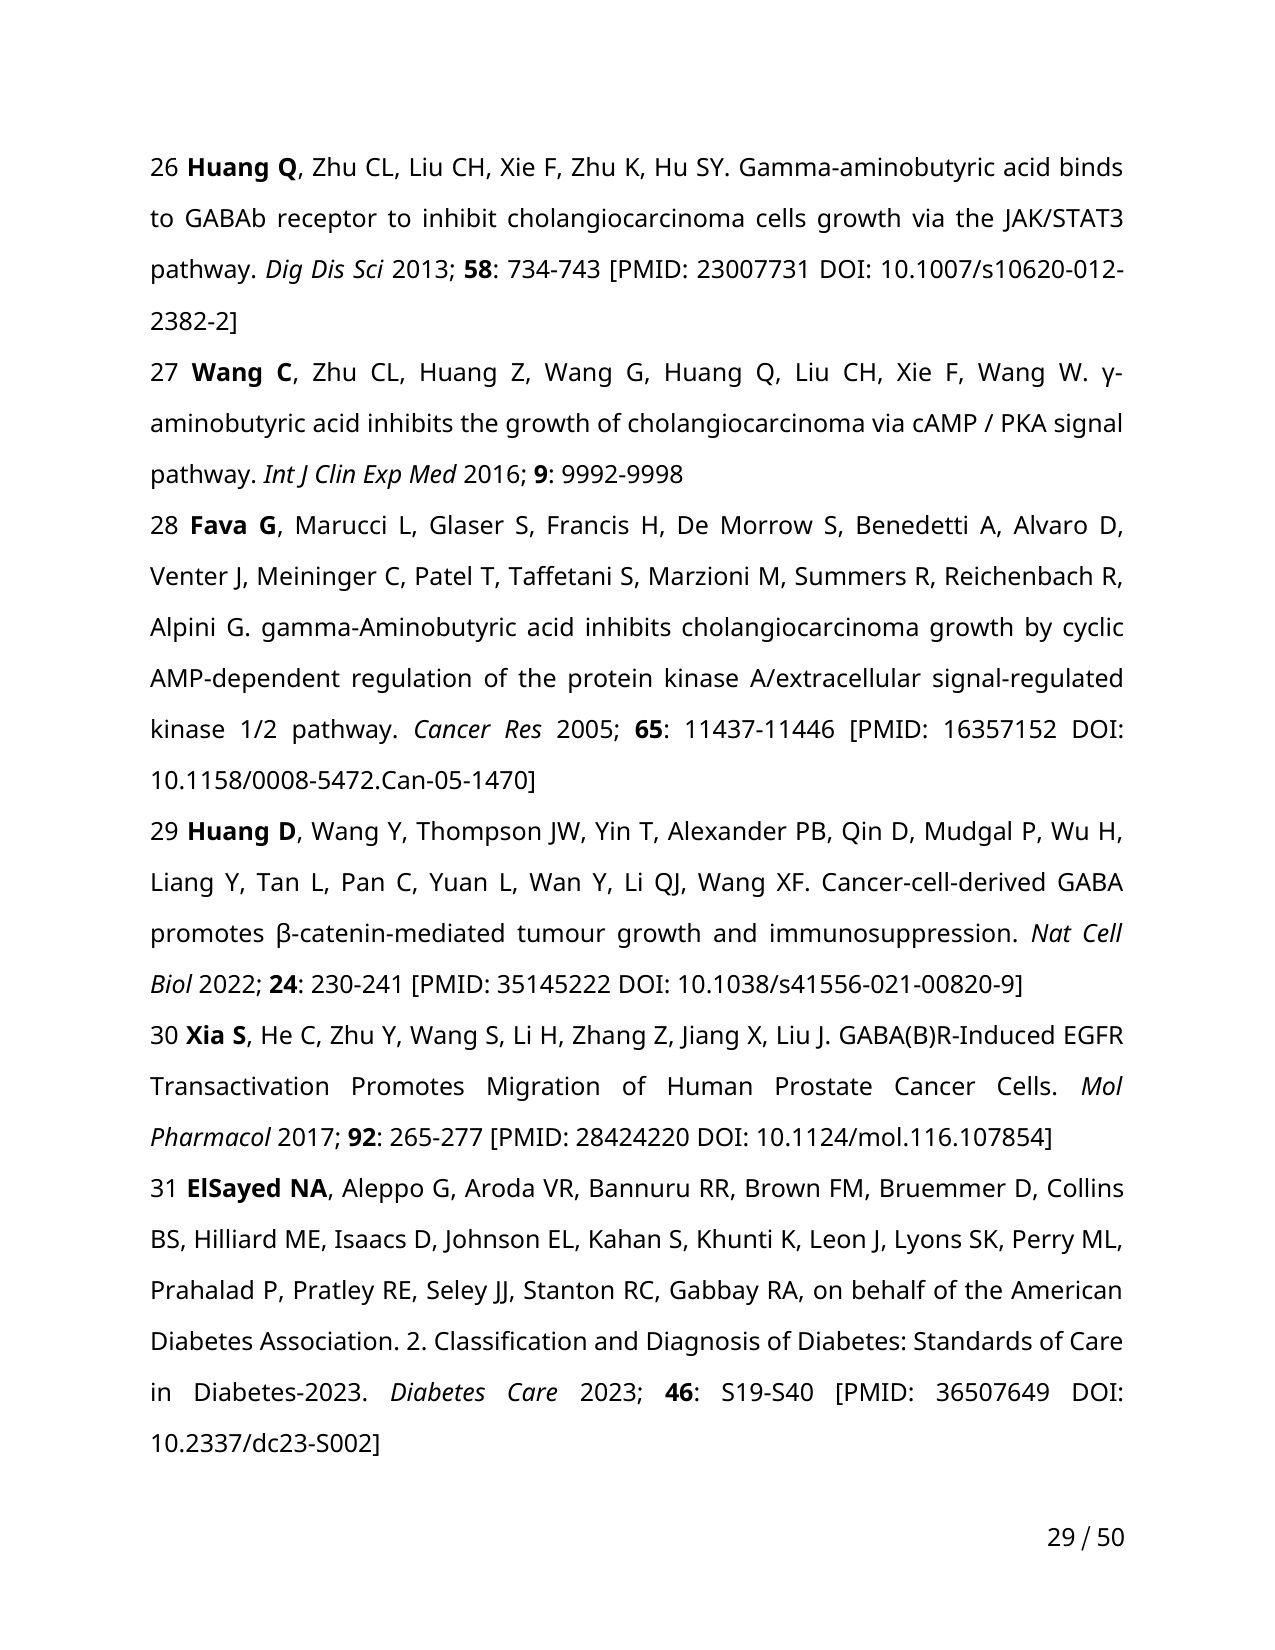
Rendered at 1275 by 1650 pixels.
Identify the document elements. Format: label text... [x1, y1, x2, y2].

text 31 ElSayed NA, Aleppo G, Aroda VR, Bannuru RR, Brown FM, Bruemmer D, Collins BS, Hilliard ME, Isaacs D, Johnson EL, Kahan S, Khunti K, Leon J, Lyons SK, Perry ML, Prahalad P, Pratley RE, Seley JJ, Stanton RC, Gabbay RA, on behalf of the American Diabetes Association. 2. Classification and Diagnosis of Diabetes: Standards of Care in Diabetes-2023. Diabetes Care 2023; 46: S19-S40 [PMID: 36507649 DOI: 10.2337/dc23-S002] [150, 1171, 1125, 1460]
text 29 Huang D, Wang Y, Thompson JW, Yin T, Alexander PB, Qin D, Mudgal P, Wu H, Liang Y, Tan L, Pan C, Yuan L, Wan Y, Li QJ, Wang XF. Cancer-cell-derived GABA promotes β-catenin-mediated tumour growth and immunosuppression. Nat Cell Biol 2022; 24: 230-241 [PMID: 35145222 DOI: 10.1038/s41556-021-00820-9] [150, 813, 1125, 1001]
text 27 Wang C, Zhu CL, Huang Z, Wang G, Huang Q, Liu CH, Xie F, Wang W. γ-aminobutyric acid inhibits the growth of cholangiocarcinoma via cAMP / PKA signal pathway. Int J Clin Exp Med 2016; 9: 9992-9998 [150, 354, 1125, 490]
text 30 Xia S, He C, Zhu Y, Wang S, Li H, Zhang Z, Jiang X, Liu J. GABA(B)R-Induced EGFR Transactivation Promotes Migration of Human Prostate Cancer Cells. Mol Pharmacol 2017; 92: 265-277 [PMID: 28424220 DOI: 10.1124/mol.116.107854] [150, 1018, 1125, 1154]
text 26 Huang Q, Zhu CL, Liu CH, Xie F, Zhu K, Hu SY. Gamma-aminobutyric acid binds to GABAb receptor to inhibit cholangiocarcinoma cells growth via the JAK/STAT3 pathway. Dig Dis Sci 2013; 58: 734-743 [PMID: 23007731 DOI: 10.1007/s10620-012-2382-2] [150, 150, 1125, 337]
text 28 Fava G, Marucci L, Glaser S, Francis H, De Morrow S, Benedetti A, Alvaro D, Venter J, Meininger C, Patel T, Taffetani S, Marzioni M, Summers R, Reichenbach R, Alpini G. gamma-Aminobutyric acid inhibits cholangiocarcinoma growth by cyclic AMP-dependent regulation of the protein kinase A/extracellular signal-regulated kinase 1/2 pathway. Cancer Res 2005; 65: 11437-11446 [PMID: 16357152 DOI: 10.1158/0008-5472.Can-05-1470] [150, 507, 1125, 797]
